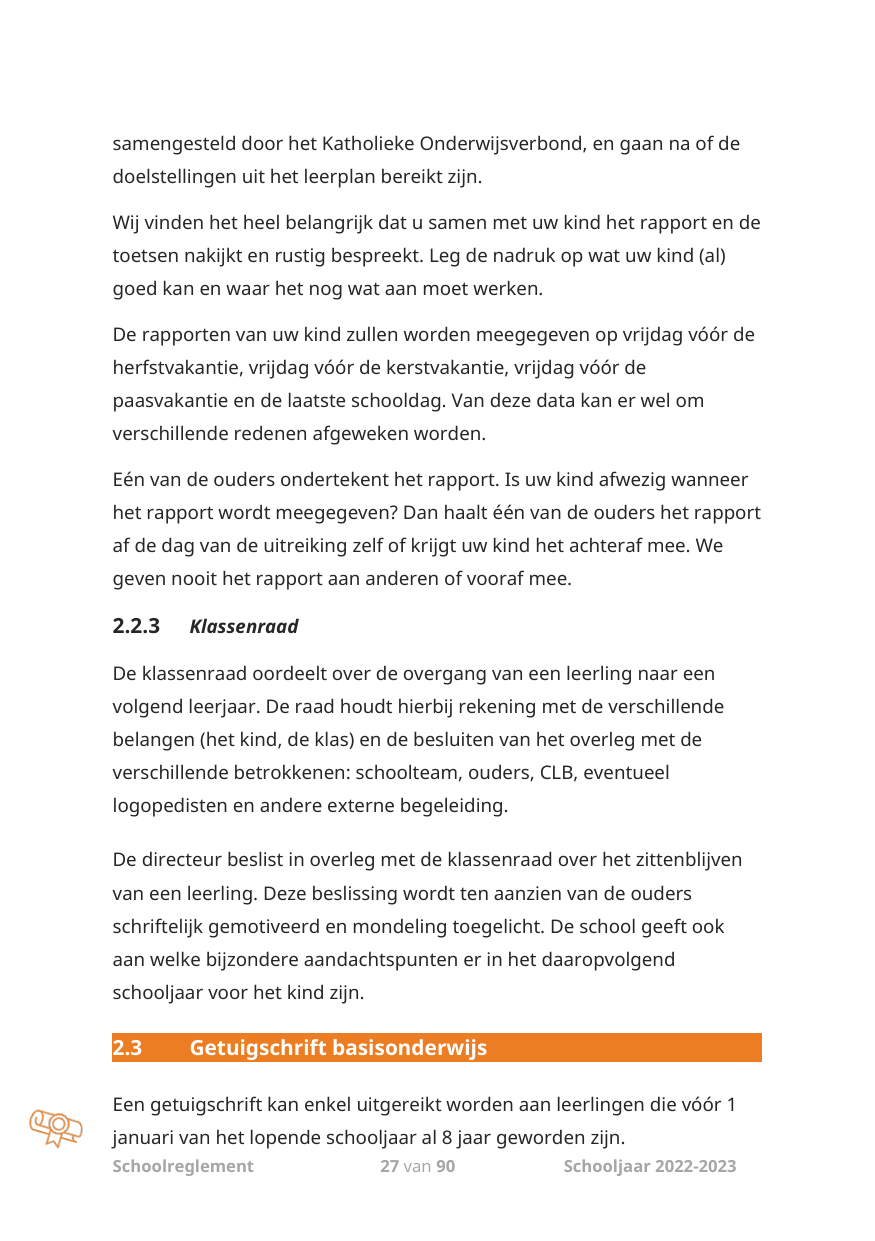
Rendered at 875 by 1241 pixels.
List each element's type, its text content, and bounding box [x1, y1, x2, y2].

picture [16, 1091, 93, 1168]
text De klassenraad oordeelt over de overgang van een leerling naar een volgend leerjaar. De raad houdt hierbij rekening met de verschillende belangen (het kind, de klas) en de besluiten van het overleg met de verschillende betrokkenen: schoolteam, ouders, CLB, eventueel logopedisten en andere externe begeleiding. [112, 660, 762, 818]
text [112, 130, 762, 189]
text De rapporten van uw kind zullen worden meegegeven op vrijdag vóór de herfstvakantie, vrijdag vóór de kerstvakantie, vrijdag vóór de paasvakantie en de laatste schooldag. Van deze data kan er wel om verschillende redenen afgeweken worden. [112, 321, 762, 446]
text Wij vinden het heel belangrijk dat u samen met uw kind het rapport en de toetsen nakijkt en rustig bespreekt. Leg de nadruk op wat uw kind (al) goed kan en waar het nog wat aan moet werken. [112, 209, 762, 301]
text Een getuigschrift kan enkel uitgereikt worden aan leerlingen die vóór 1 januari van het lopende schooljaar al 8 jaar geworden zijn. [112, 1091, 762, 1149]
text De directeur beslist in overleg met de klassenraad over het zittenblijven van een leerling. Deze beslissing wordt ten aanzien van de ouders schriftelijk gemotiveerd en mondeling toegelicht. De school geeft ook aan welke bijzondere aandachtspunten er in het daaropvolgend schooljaar voor het kind zijn. [112, 847, 762, 1005]
text Eén van de ouders ondertekent het rapport. Is uw kind afwezig wanneer het rapport wordt meegegeven? Dan haalt één van de ouders het rapport af de dag van de uitreiking zelf of krijgt uw kind het achteraf mee. We geven nooit het rapport aan anderen of vooraf mee. [112, 466, 762, 591]
subtitle Getuigschrift basisonderwijs [112, 1033, 762, 1062]
subtitle Klassenraad [112, 611, 762, 639]
